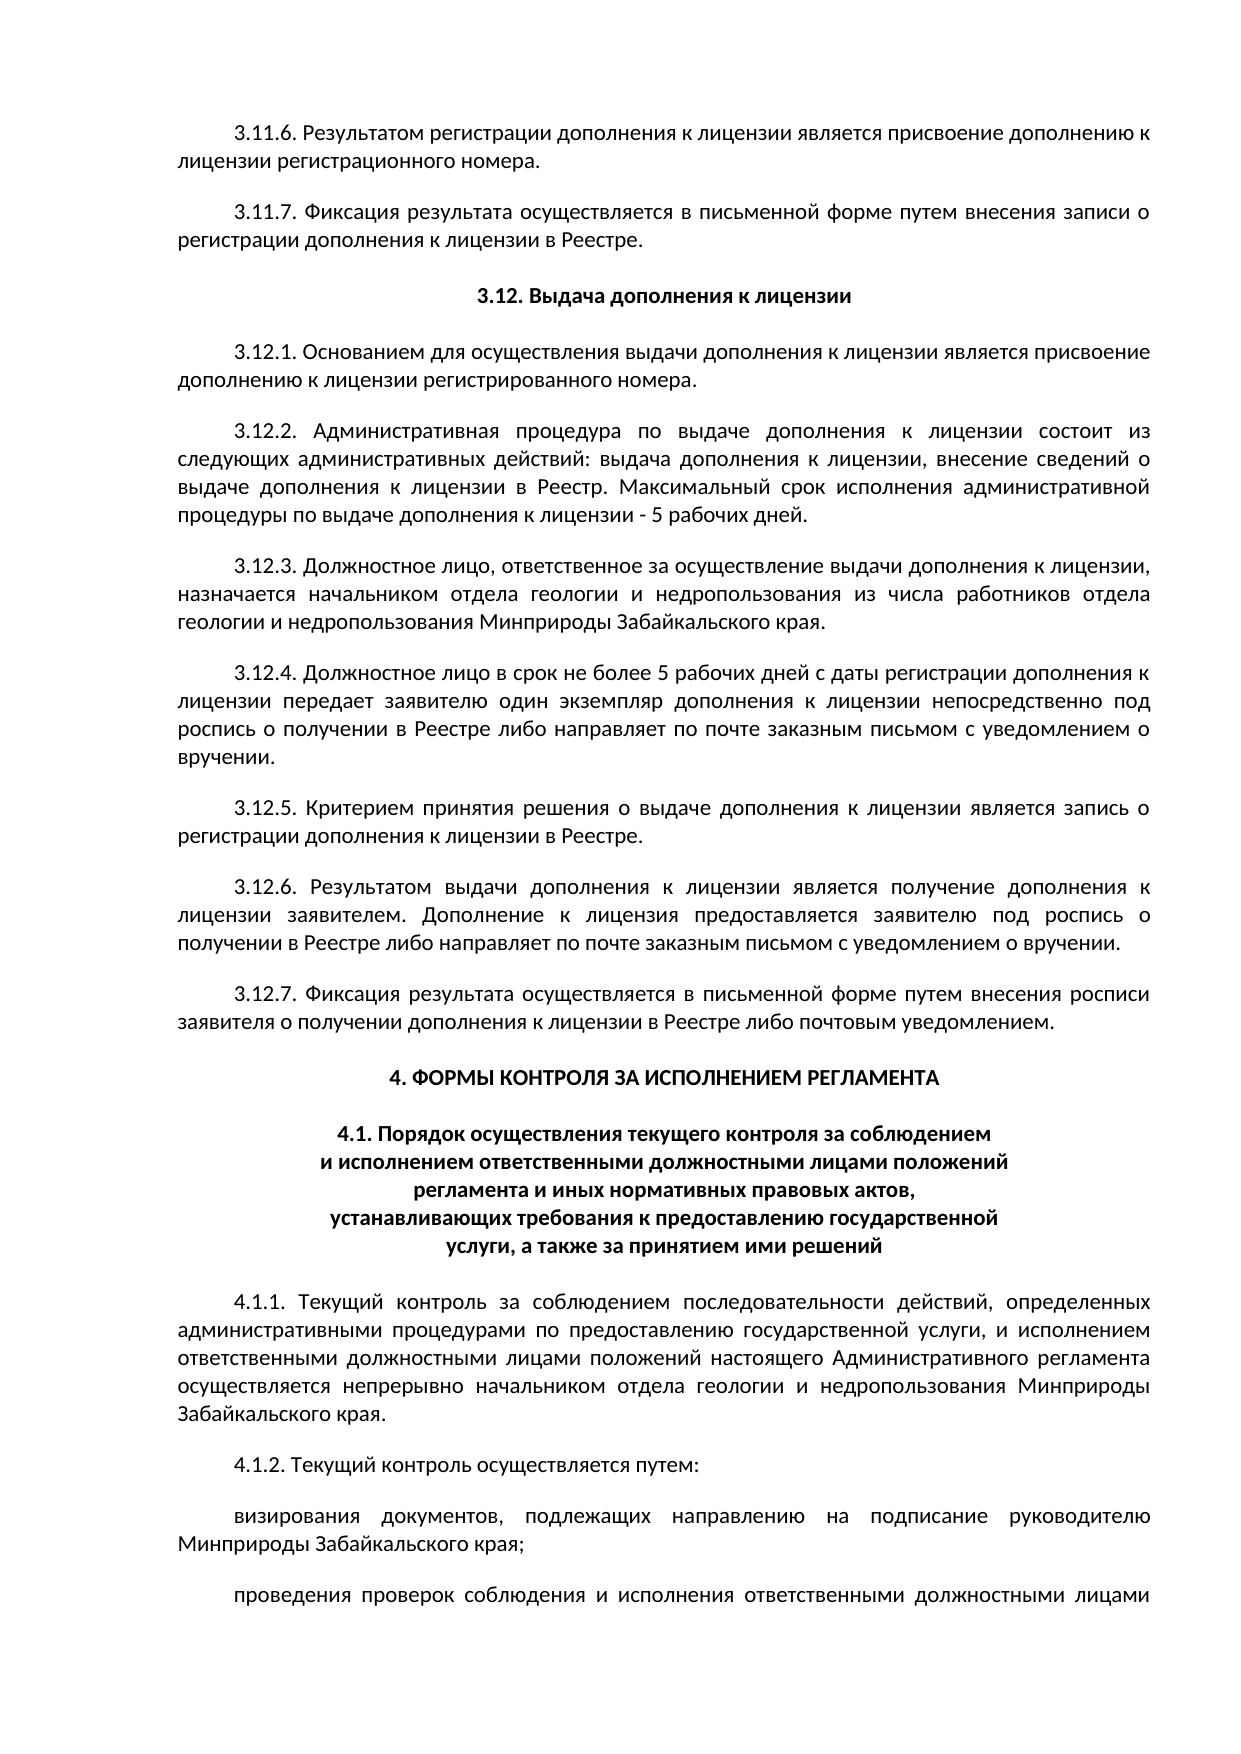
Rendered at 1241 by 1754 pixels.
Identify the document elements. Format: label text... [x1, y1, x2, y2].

title устанавливающих требования к предоставлению государственной [177, 1203, 1152, 1231]
text 3.12.1. Основанием для осуществления выдачи дополнения к лицензии является присвоение дополнению к лицензии регистрированного номера. [177, 337, 1152, 393]
title 4.1. Порядок осуществления текущего контроля за соблюдением [177, 1119, 1152, 1147]
title 4. ФОРМЫ КОНТРОЛЯ ЗА ИСПОЛНЕНИЕМ РЕГЛАМЕНТА [177, 1063, 1152, 1091]
text 4.1.1. Текущий контроль за соблюдением последовательности действий, определенных административными процедурами по предоставлению государственной услуги, и исполнением ответственными должностными лицами положений настоящего Административного регламента осуществляется непрерывно начальником отдела геологии и недропользования Минприроды Забайкальского края. [177, 1287, 1152, 1427]
text 3.12.6. Результатом выдачи дополнения к лицензии является получение дополнения к лицензии заявителем. Дополнение к лицензия предоставляется заявителю под роспись о получении в Реестре либо направляет по почте заказным письмом с уведомлением о вручении. [177, 872, 1152, 956]
title 3.12. Выдача дополнения к лицензии [177, 281, 1152, 309]
text 4.1.2. Текущий контроль осуществляется путем: [177, 1450, 1152, 1478]
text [177, 1580, 1152, 1608]
text 3.12.7. Фиксация результата осуществляется в письменной форме путем внесения росписи заявителя о получении дополнения к лицензии в Реестре либо почтовым уведомлением. [177, 979, 1152, 1035]
text 3.12.4. Должностное лицо в срок не более 5 рабочих дней с даты регистрации дополнения к лицензии передает заявителю один экземпляр дополнения к лицензии непосредственно под роспись о получении в Реестре либо направляет по почте заказным письмом с уведомлением о вручении. [177, 658, 1152, 770]
title и исполнением ответственными должностными лицами положений [177, 1147, 1152, 1175]
text 3.11.7. Фиксация результата осуществляется в письменной форме путем внесения записи о регистрации дополнения к лицензии в Реестре. [177, 197, 1152, 253]
text 3.12.5. Критерием принятия решения о выдаче дополнения к лицензии является запись о регистрации дополнения к лицензии в Реестре. [177, 793, 1152, 849]
text визирования документов, подлежащих направлению на подписание руководителю Минприроды Забайкальского края; [177, 1501, 1152, 1557]
text 3.11.6. Результатом регистрации дополнения к лицензии является присвоение дополнению к лицензии регистрационного номера. [177, 118, 1152, 174]
title услуги, а также за принятием ими решений [177, 1231, 1152, 1259]
text 3.12.2. Административная процедура по выдаче дополнения к лицензии состоит из следующих административных действий: выдача дополнения к лицензии, внесение сведений о выдаче дополнения к лицензии в Реестр. Максимальный срок исполнения административной процедуры по выдаче дополнения к лицензии - 5 рабочих дней. [177, 416, 1152, 528]
text 3.12.3. Должностное лицо, ответственное за осуществление выдачи дополнения к лицензии, назначается начальником отдела геологии и недропользования из числа работников отдела геологии и недропользования Минприроды Забайкальского края. [177, 551, 1152, 635]
title регламента и иных нормативных правовых актов, [177, 1175, 1152, 1203]
